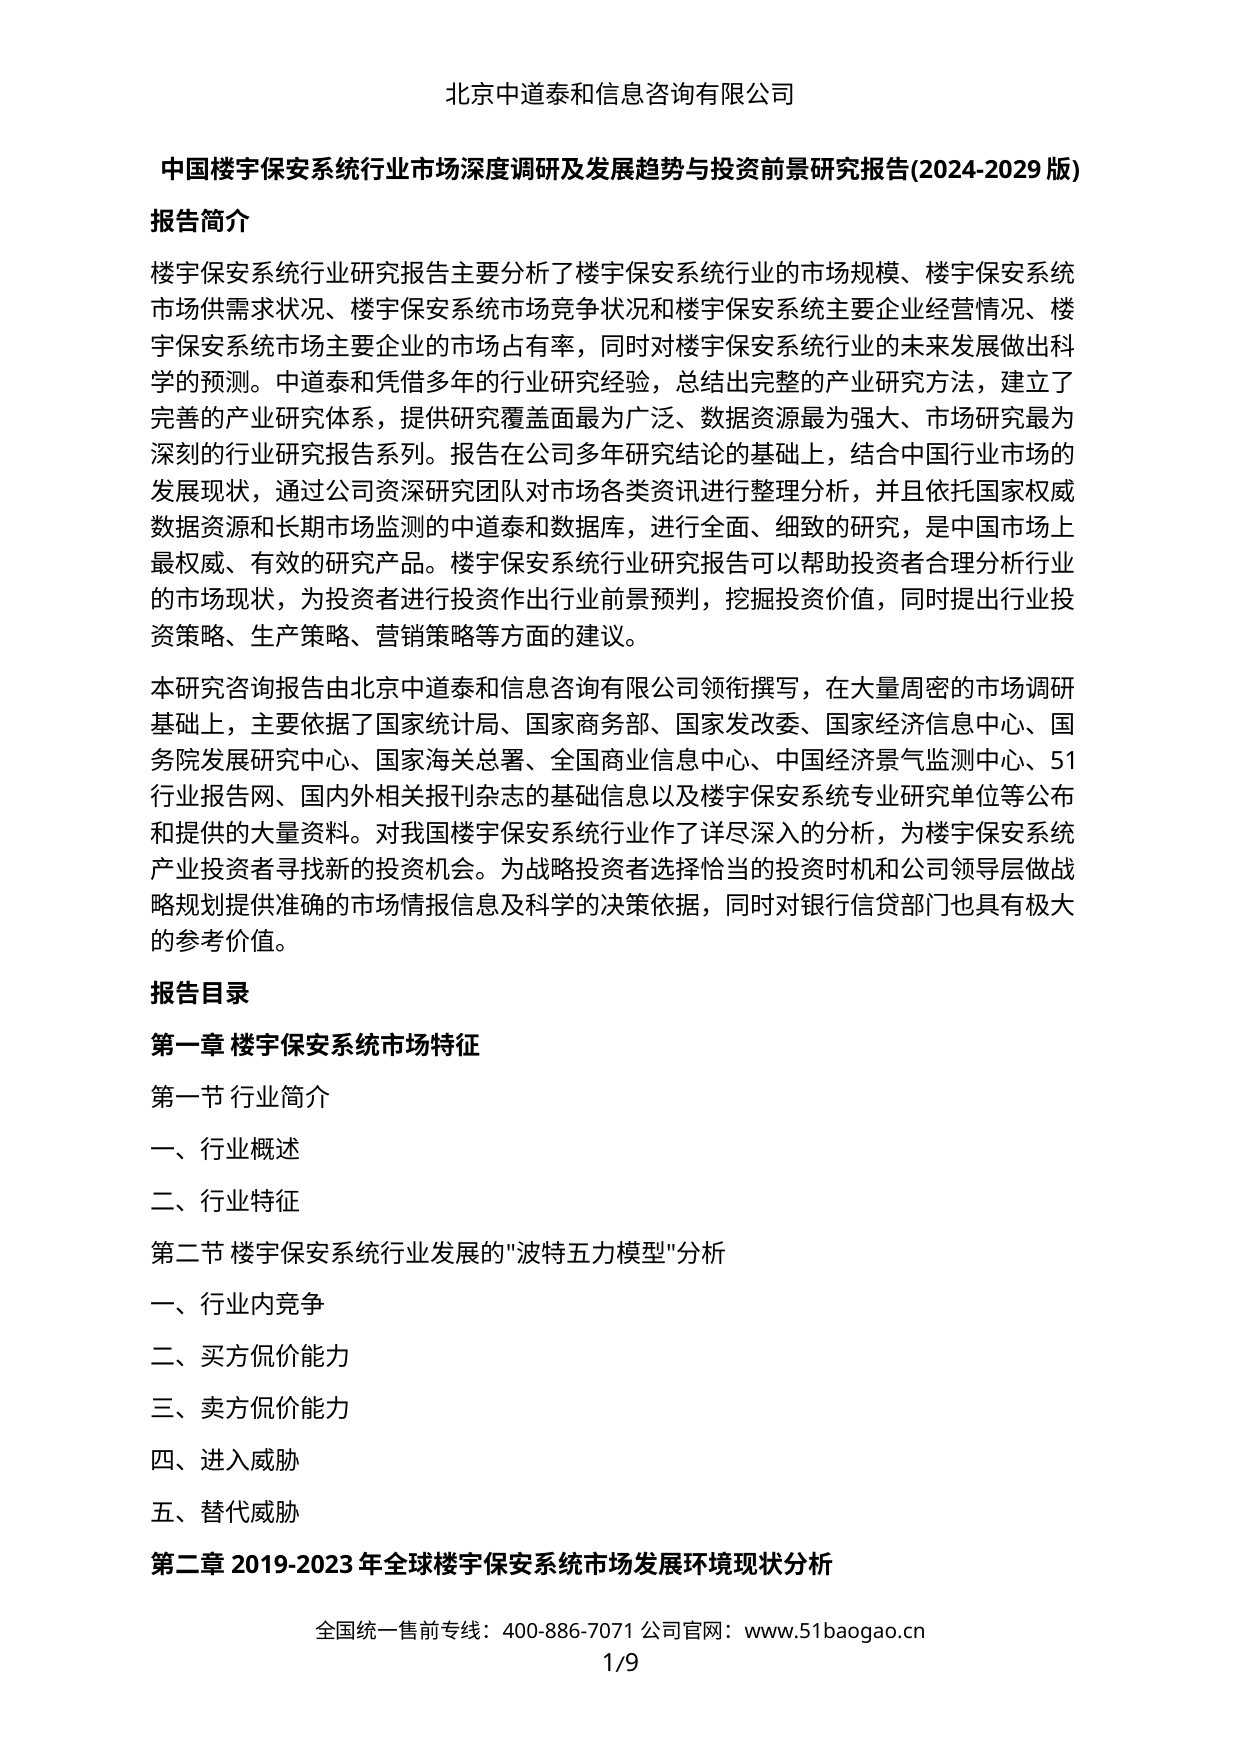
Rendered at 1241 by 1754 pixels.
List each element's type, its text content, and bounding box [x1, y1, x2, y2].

text 一、行业内竞争 [150, 1285, 1090, 1321]
text 报告目录 [150, 974, 1090, 1010]
text 五、替代威胁 [150, 1492, 1090, 1529]
text 中国楼宇保安系统行业市场深度调研及发展趋势与投资前景研究报告(2024-2029版) [150, 150, 1090, 186]
text 第二章 2019-2023年全球楼宇保安系统市场发展环境现状分析 [150, 1544, 1090, 1581]
text 二、买方侃价能力 [150, 1337, 1090, 1373]
text 第一节 行业简介 [150, 1077, 1090, 1114]
text 本研究咨询报告由北京中道泰和信息咨询有限公司领衔撰写，在大量周密的市场调研基础上，主要依据了国家统计局、国家商务部、国家发改委、国家经济信息中心、国务院发展研究中心、国家海关总署、全国商业信息中心、中国经济景气监测中心、51行业报告网、国内外相关报刊杂志的基础信息以及楼宇保安系统专业研究单位等公布和提供的大量资料。对我国楼宇保安系统行业作了详尽深入的分析，为楼宇保安系统产业投资者寻找新的投资机会。为战略投资者选择恰当的投资时机和公司领导层做战略规划提供准确的市场情报信息及科学的决策依据，同时对银行信贷部门也具有极大的参考价值。 [150, 668, 1090, 958]
text 四、进入威胁 [150, 1441, 1090, 1477]
text 第二节 楼宇保安系统行业发展的"波特五力模型"分析 [150, 1233, 1090, 1269]
text 报告简介 [150, 202, 1090, 238]
text 二、行业特征 [150, 1181, 1090, 1217]
text 三、卖方侃价能力 [150, 1389, 1090, 1425]
text 第一章 楼宇保安系统市场特征 [150, 1026, 1090, 1062]
text 楼宇保安系统行业研究报告主要分析了楼宇保安系统行业的市场规模、楼宇保安系统市场供需求状况、楼宇保安系统市场竞争状况和楼宇保安系统主要企业经营情况、楼宇保安系统市场主要企业的市场占有率，同时对楼宇保安系统行业的未来发展做出科学的预测。中道泰和凭借多年的行业研究经验，总结出完整的产业研究方法，建立了完善的产业研究体系，提供研究覆盖面最为广泛、数据资源最为强大、市场研究最为深刻的行业研究报告系列。报告在公司多年研究结论的基础上，结合中国行业市场的发展现状，通过公司资深研究团队对市场各类资讯进行整理分析，并且依托国家权威数据资源和长期市场监测的中道泰和数据库，进行全面、细致的研究，是中国市场上最权威、有效的研究产品。楼宇保安系统行业研究报告可以帮助投资者合理分析行业的市场现状，为投资者进行投资作出行业前景预判，挖掘投资价值，同时提出行业投资策略、生产策略、营销策略等方面的建议。 [150, 254, 1090, 652]
text 一、行业概述 [150, 1129, 1090, 1166]
